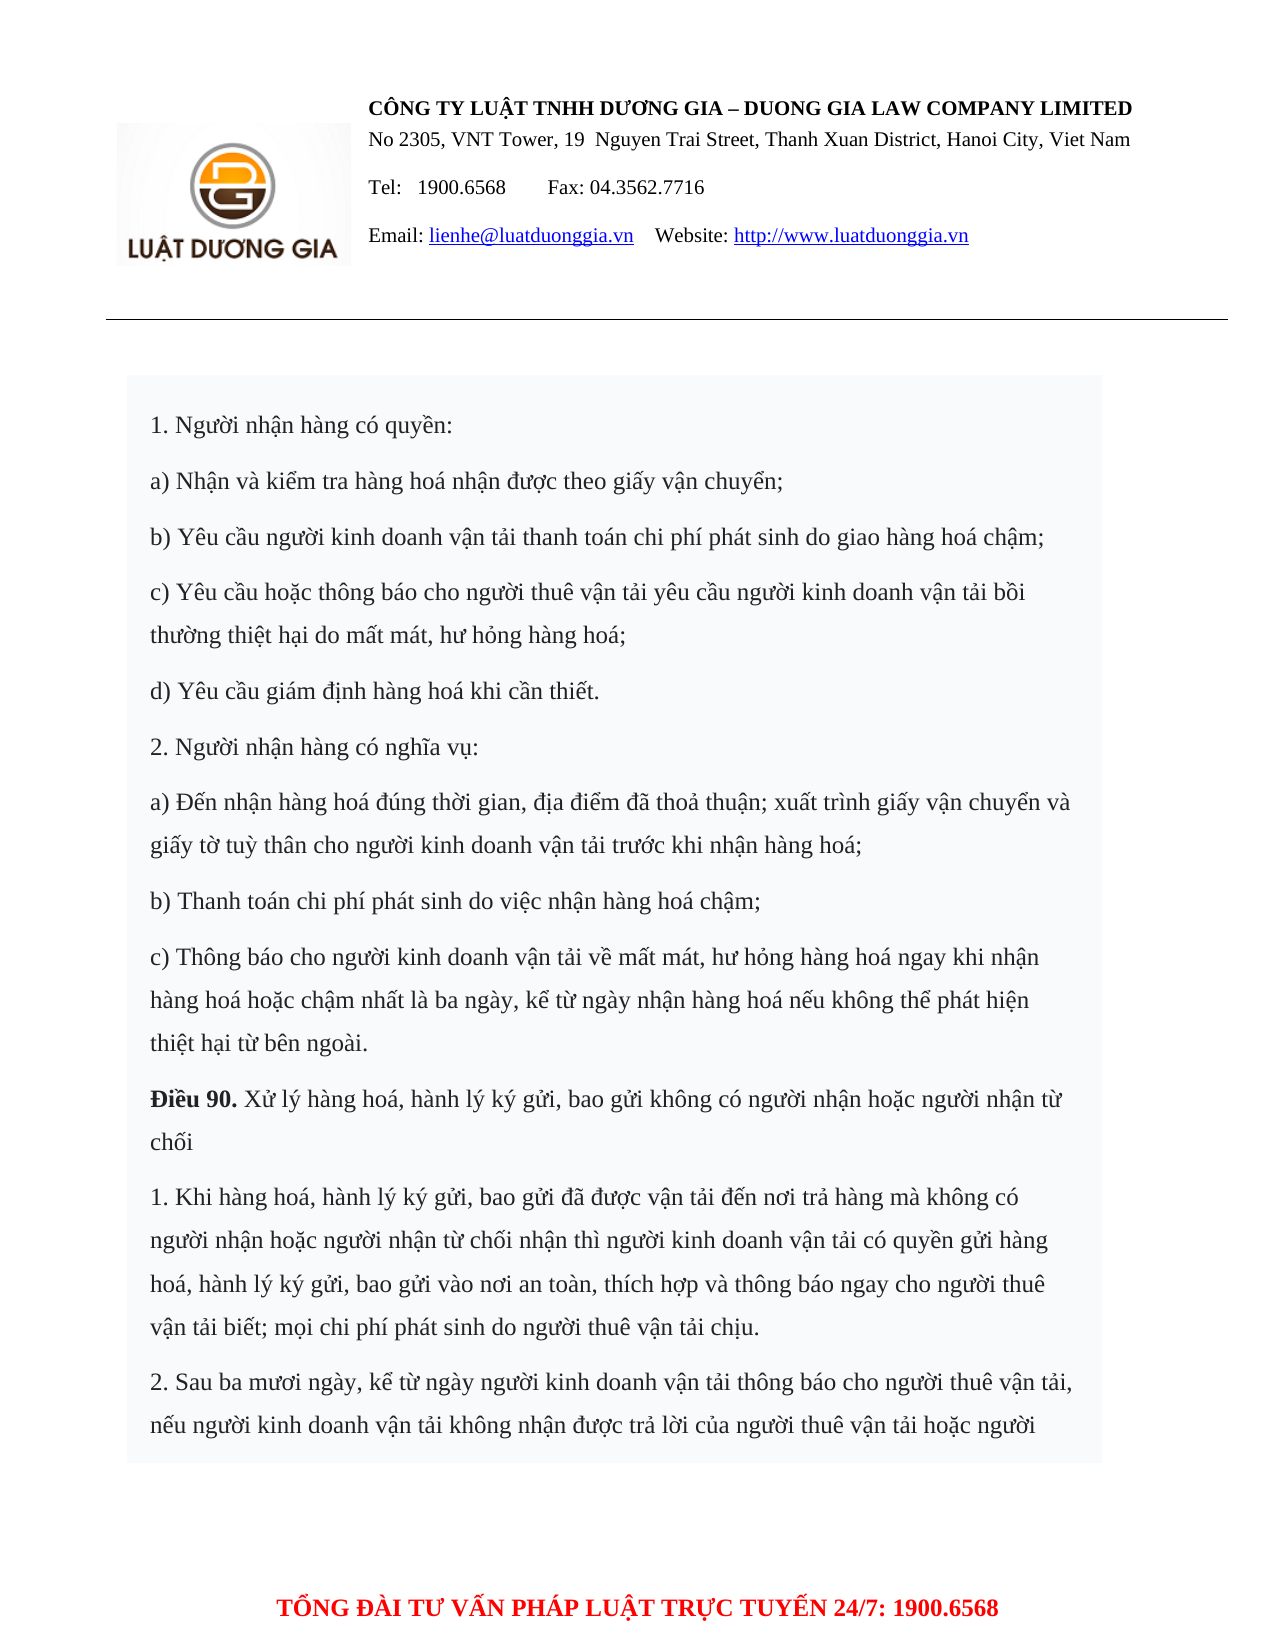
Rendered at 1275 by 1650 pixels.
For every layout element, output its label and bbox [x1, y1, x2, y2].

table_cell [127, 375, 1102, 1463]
picture [116, 123, 352, 266]
